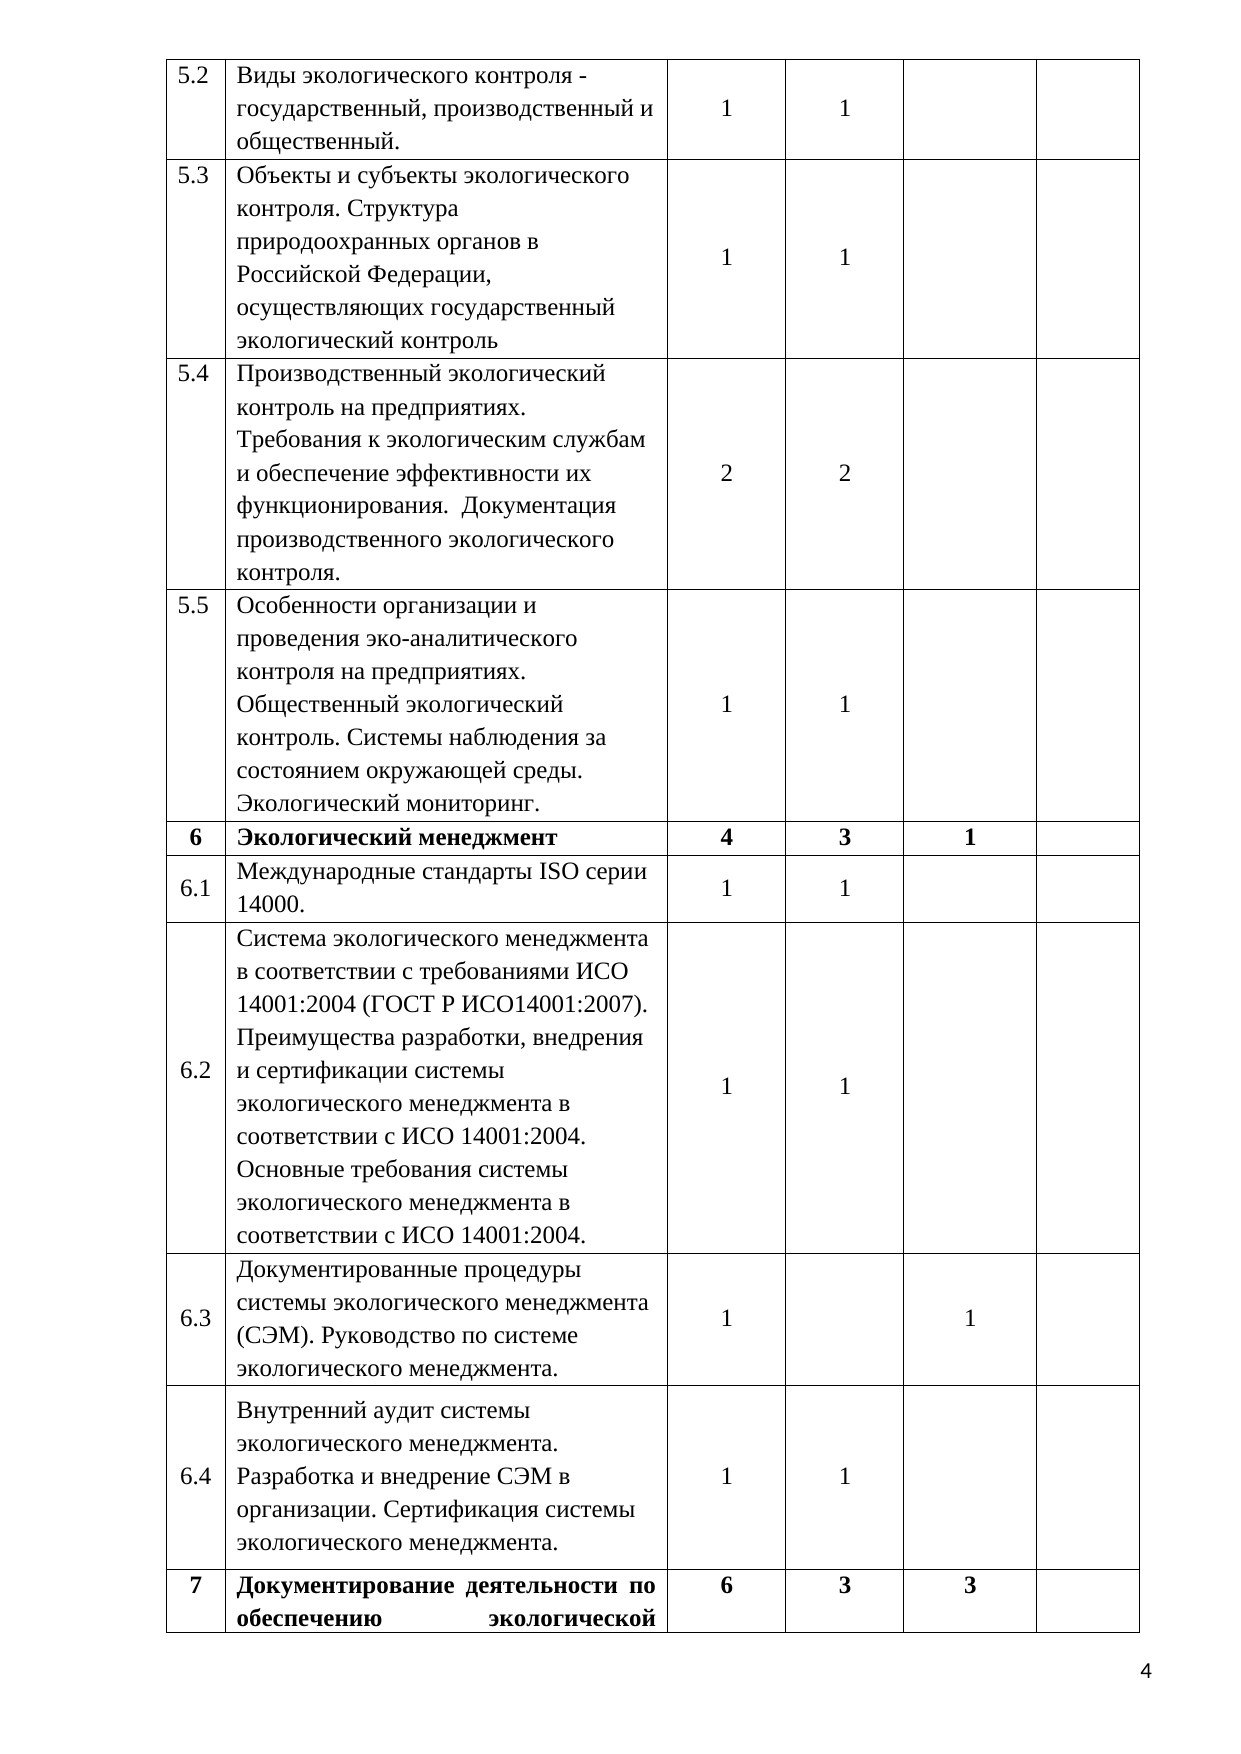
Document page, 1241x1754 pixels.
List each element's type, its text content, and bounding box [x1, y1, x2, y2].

table_cell 1 [786, 923, 903, 1253]
table_cell [904, 923, 1036, 1253]
table_cell 6.3 [167, 1254, 225, 1385]
table_cell [904, 359, 1036, 589]
table_cell 1 [786, 590, 903, 821]
table_cell 1 [668, 923, 785, 1253]
table_cell [904, 856, 1036, 922]
table_cell [1037, 1570, 1139, 1632]
table_cell 1 [904, 822, 1036, 855]
table_cell [904, 160, 1036, 357]
table_cell 6.4 [167, 1386, 225, 1569]
table_cell Экологический менеджмент [226, 822, 667, 855]
table_cell [1037, 1254, 1139, 1385]
table_cell [1037, 822, 1139, 855]
table_cell [904, 590, 1036, 821]
table_cell 1 [668, 160, 785, 357]
table_cell [1037, 590, 1139, 821]
table_cell [1037, 856, 1139, 922]
table_cell [1037, 60, 1139, 159]
table_cell 6 [167, 822, 225, 855]
table_cell Производственный экологический контроль на предприятиях. Требования к экологическим службам и обеспечение эффективности их функционирования. Документация производственного экологического контроля. [226, 359, 667, 589]
table_cell 6.2 [167, 923, 225, 1253]
table_cell 1 [668, 1386, 785, 1569]
table_cell Объекты и субъекты экологического контроля. Структура природоохранных органов в Российской Федерации, осуществляющих государственный экологический контроль [226, 160, 667, 357]
table_cell 5.3 [167, 160, 225, 357]
table_cell 2 [786, 359, 903, 589]
table_cell 1 [668, 590, 785, 821]
table_cell [1037, 359, 1139, 589]
table_cell 1 [786, 1386, 903, 1569]
table_cell 6.1 [167, 856, 225, 922]
table_cell [1037, 160, 1139, 357]
table_cell Виды экологического контроля - государственный, производственный и общественный. [226, 60, 667, 159]
table_cell [1037, 923, 1139, 1253]
table_cell 3 [904, 1570, 1036, 1632]
table_cell Особенности организации и проведения эко-аналитического контроля на предприятиях. Общественный экологический контроль. Системы наблюдения за состоянием окружающей среды. Экологический мониторинг. [226, 590, 667, 821]
table_cell 4 [668, 822, 785, 855]
table_cell Международные стандарты ISO серии 14000. [226, 856, 667, 922]
table_cell Внутренний аудит системы экологического менеджмента. Разработка и внедрение СЭМ в организации. Сертификация системы экологического менеджмента. [226, 1386, 667, 1569]
table_cell [904, 1386, 1036, 1569]
table_cell 1 [786, 60, 903, 159]
table_cell [1037, 1386, 1139, 1569]
table_cell 1 [786, 160, 903, 357]
table_cell 1 [668, 1254, 785, 1385]
table_cell Система экологического менеджмента в соответствии с требованиями ИСО 14001:2004 (ГОСТ Р ИСО14001:2007). Преимущества разработки, внедрения и сертификации системы экологического менеджмента в соответствии с ИСО 14001:2004. Основные требования системы экологического менеджмента в соответствии с ИСО 14001:2004. [226, 923, 667, 1253]
table_cell 1 [668, 856, 785, 922]
table_cell 1 [668, 60, 785, 159]
table_cell 3 [786, 822, 903, 855]
table_cell 7 [167, 1570, 225, 1632]
table_cell 5.5 [167, 590, 225, 821]
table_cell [226, 1570, 667, 1632]
table_cell 6 [668, 1570, 785, 1632]
table_cell 5.4 [167, 359, 225, 589]
table_cell [904, 60, 1036, 159]
table_cell 2 [668, 359, 785, 589]
table_cell 1 [786, 856, 903, 922]
table_cell 5.2 [167, 60, 225, 159]
table_cell 1 [904, 1254, 1036, 1385]
table_cell 3 [786, 1570, 903, 1632]
table_cell [786, 1254, 903, 1385]
table_cell Документированные процедуры системы экологического менеджмента (СЭМ). Руководство по системе экологического менеджмента. [226, 1254, 667, 1385]
